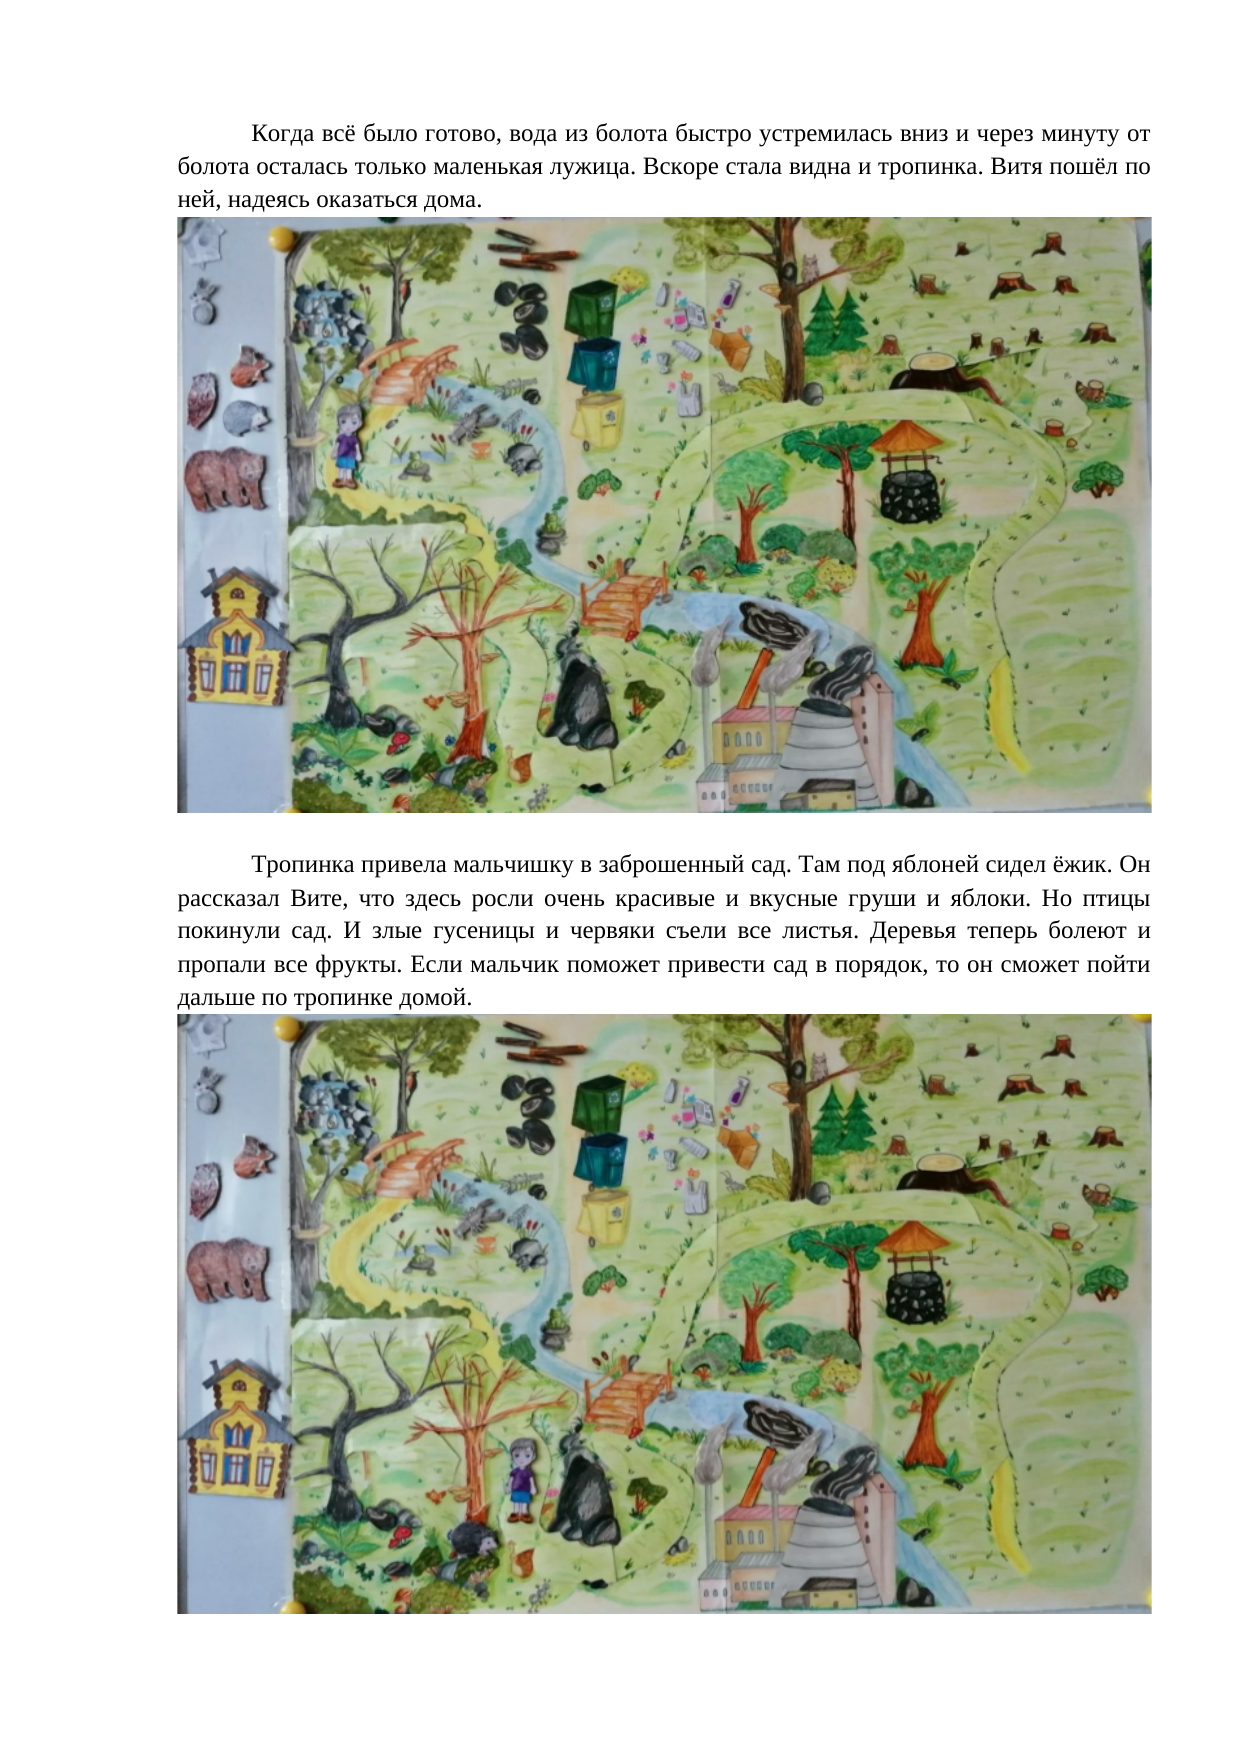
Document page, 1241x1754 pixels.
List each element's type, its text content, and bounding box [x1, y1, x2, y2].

picture [177, 217, 1152, 813]
text Тропинка привела мальчишку в заброшенный сад. Там под яблоней сидел ёжик. Он рассказал Вите, что здесь росли очень красивые и вкусные груши и яблоки. Но птицы покинули сад. И злые гусеницы и червяки съели все листья. Деревья теперь болеют и пропали все фрукты. Если мальчик поможет привести сад в порядок, то он сможет пойти дальше по тропинке домой. [177, 849, 1152, 1010]
picture [177, 1014, 1152, 1614]
text Когда всё было готово, вода из болота быстро устремилась вниз и через минуту от болота осталась только маленькая лужица. Вскоре стала видна и тропинка. Витя пошёл по ней, надеясь оказаться дома. [177, 118, 1152, 213]
